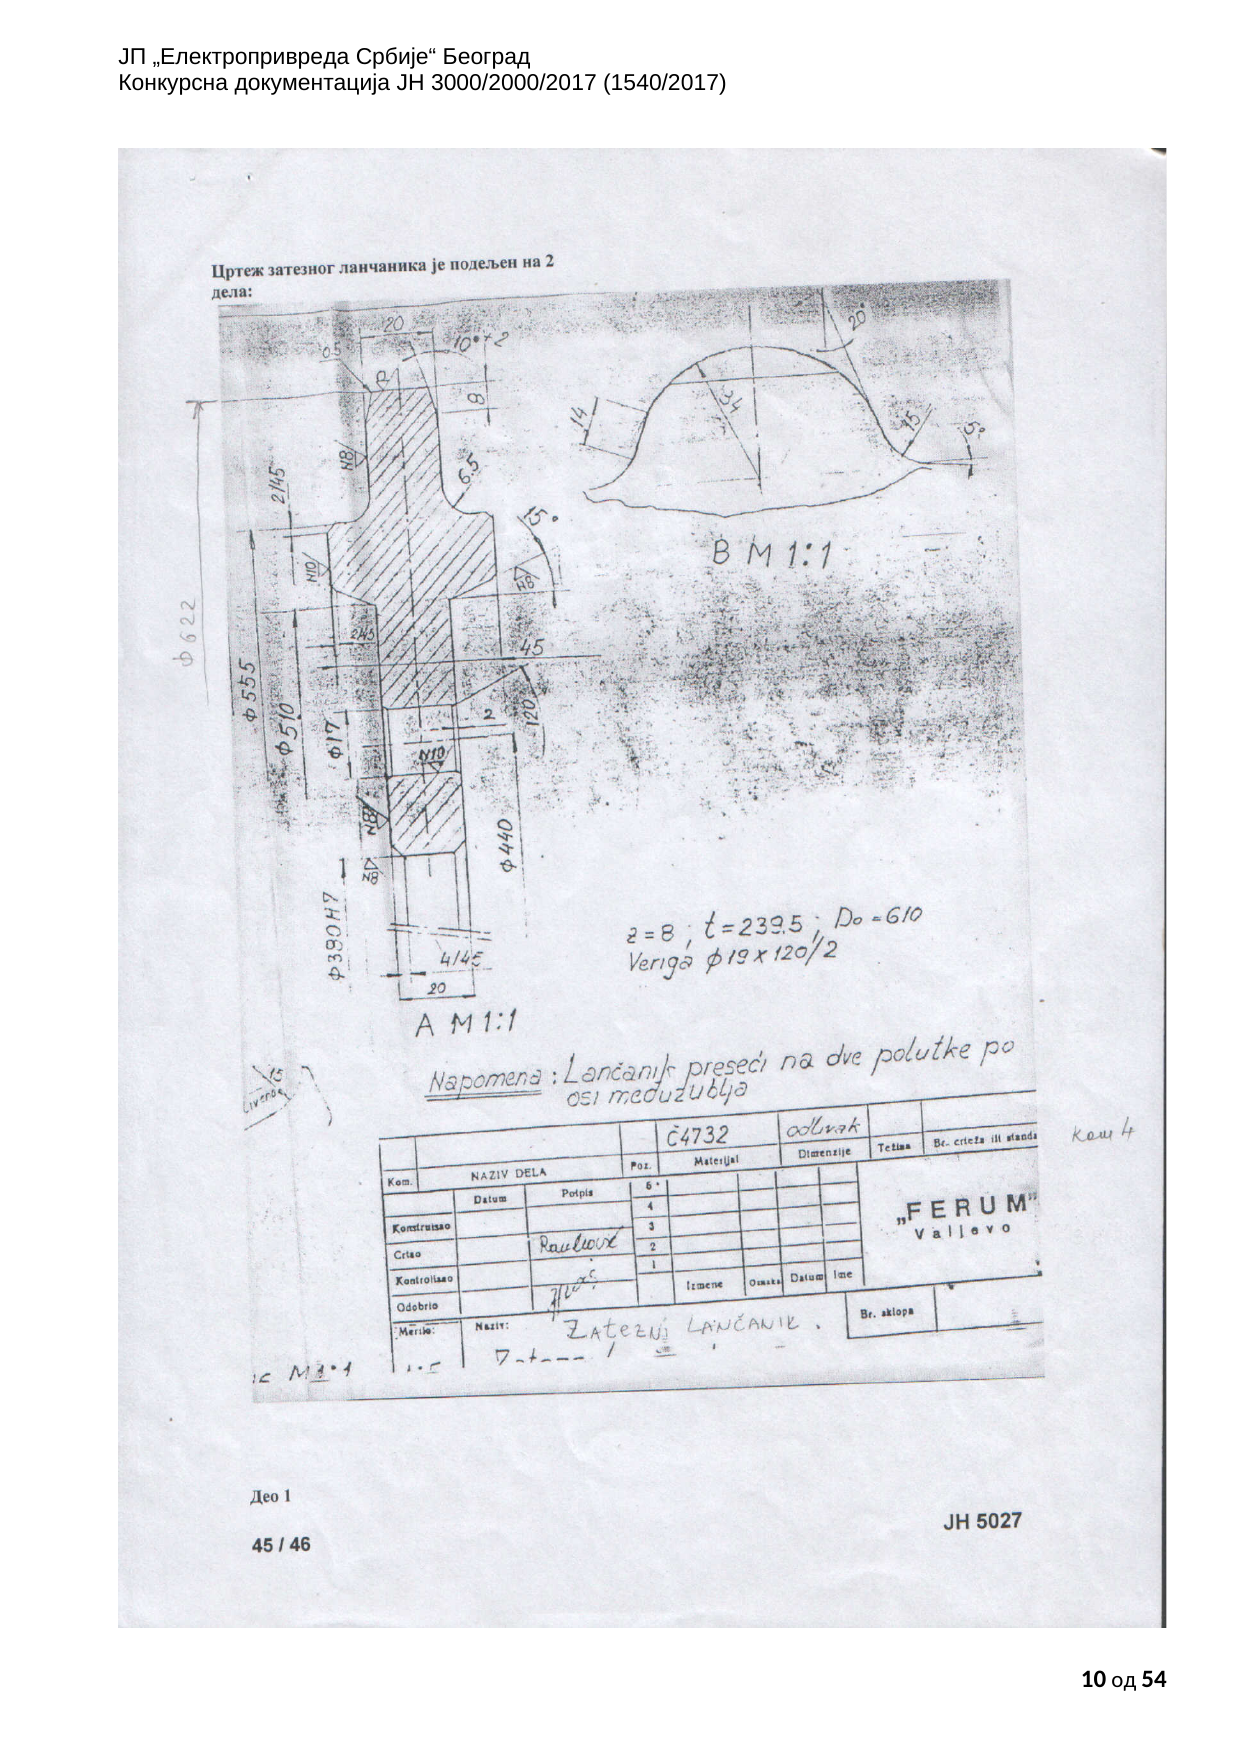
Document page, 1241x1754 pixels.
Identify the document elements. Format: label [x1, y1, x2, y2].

picture [118, 148, 1167, 1628]
